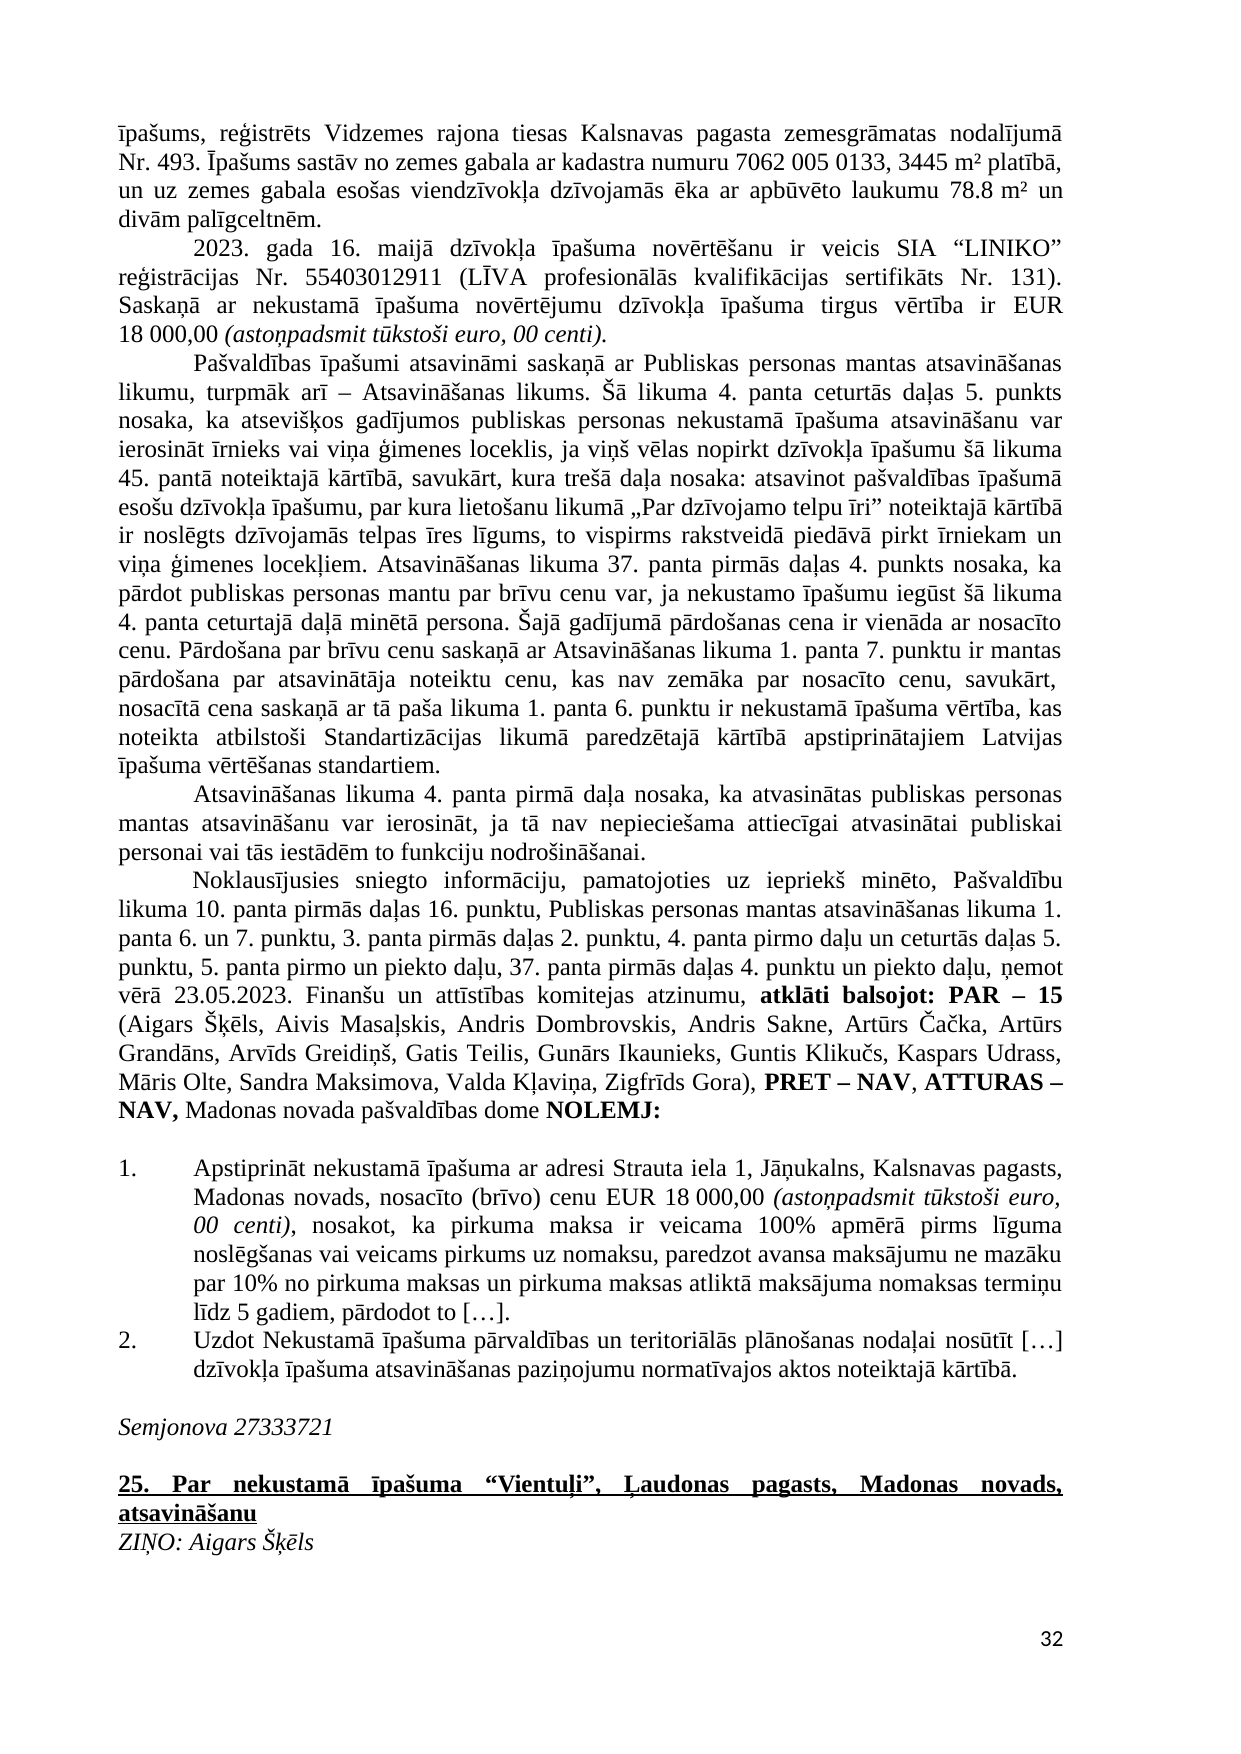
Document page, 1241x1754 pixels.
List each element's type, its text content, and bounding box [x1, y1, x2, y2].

text 25. Par nekustamā īpašuma “Vientuļi”, Ļaudonas pagasts, Madonas novads, atsavināšanu [118, 1496, 1063, 1527]
text 25. Par nekustamā īpašuma “Vientuļi”, Ļaudonas pagasts, Madonas novads, atsavināšanu [118, 1469, 1063, 1494]
list Uzdot Nekustamā īpašuma pārvaldības un teritoriālās plānošanas nodaļai nosūtīt […] dzīvokļa īpašuma atsavināšanas paziņojumu normatīvajos aktos noteiktajā kārtībā. [118, 1326, 1063, 1383]
list Apstiprināt nekustamā īpašuma ar adresi Strauta iela 1, Jāņukalns, Kalsnavas pagasts, Madonas novads, nosacīto (brīvo) cenu EUR 18 000,00 (astoņpadsmit tūkstoši euro, 00 centi), nosakot, ka pirkuma maksa ir veicama 100% apmērā pirms līguma noslēgšanas vai veicams pirkums uz nomaksu, paredzot avansa maksājumu ne mazāku par 10% no pirkuma maksas un pirkuma maksas atliktā maksājuma nomaksas termiņu līdz 5 gadiem, pārdodot to […]. [118, 1153, 1063, 1326]
text Noklausījusies sniegto informāciju, pamatojoties uz iepriekš minēto, Pašvaldību likuma 10. panta pirmās daļas 16. punktu, Publiskas personas mantas atsavināšanas likuma 1. panta 6. un 7. punktu, 3. panta pirmās daļas 2. punktu, 4. panta pirmo daļu un ceturtās daļas 5. punktu, 5. panta pirmo un piekto daļu, 37. panta pirmās daļas 4. punktu un piekto daļu, ņemot vērā 23.05.2023. Finanšu un attīstības komitejas atzinumu, atklāti balsojot: PAR – 15 (Aigars Šķēls, Aivis Masaļskis, Andris Dombrovskis, Andris Sakne, Artūrs Čačka, Artūrs Grandāns, Arvīds Greidiņš, Gatis Teilis, Gunārs Ikaunieks, Guntis Klikučs, Kaspars Udrass, Māris Olte, Sandra Maksimova, Valda Kļaviņa, Zigfrīds Gora), PRET – NAV, ATTURAS – NAV, Madonas novada pašvaldības dome NOLEMJ: [118, 866, 1063, 1124]
text Semjonova 27333721 [118, 1412, 1063, 1441]
text 2023. gada 16. maijā dzīvokļa īpašuma novērtēšanu ir veicis SIA “LINIKO” reģistrācijas Nr. 55403012911 (LĪVA profesionālās kvalifikācijas sertifikāts Nr. 131). Saskaņā ar nekustamā īpašuma novērtējumu dzīvokļa īpašuma tirgus vērtība ir EUR 18 000,00 (astoņpadsmit tūkstoši euro, 00 centi). [118, 233, 1063, 348]
text Atsavināšanas likuma 4. panta pirmā daļa nosaka, ka atvasinātas publiskas personas mantas atsavināšanu var ierosināt, ja tā nav nepieciešama attiecīgai atvasinātai publiskai personai vai tās iestādēm to funkciju nodrošināšanai. [118, 779, 1063, 866]
text ZIŅO: Aigars Šķēls [118, 1527, 1063, 1556]
text Pašvaldības īpašumi atsavināmi saskaņā ar Publiskas personas mantas atsavināšanas likumu, turpmāk arī – Atsavināšanas likums. Šā likuma 4. panta ceturtās daļas 5. punkts nosaka, ka atsevišķos gadījumos publiskas personas nekustamā īpašuma atsavināšanu var ierosināt īrnieks vai viņa ģimenes loceklis, ja viņš vēlas nopirkt dzīvokļa īpašumu šā likuma 45. pantā noteiktajā kārtībā, savukārt, kura trešā daļa nosaka: atsavinot pašvaldības īpašumā esošu dzīvokļa īpašumu, par kura lietošanu likumā „Par dzīvojamo telpu īri” noteiktajā kārtībā ir noslēgts dzīvojamās telpas īres līgums, to vispirms rakstveidā piedāvā pirkt īrniekam un viņa ģimenes locekļiem. Atsavināšanas likuma 37. panta pirmās daļas 4. punkts nosaka, ka pārdot publiskas personas mantu par brīvu cenu var, ja nekustamo īpašumu iegūst šā likuma 4. panta ceturtajā daļā minētā persona. Šajā gadījumā pārdošanas cena ir vienāda ar nosacīto cenu. Pārdošana par brīvu cenu saskaņā ar Atsavināšanas likuma 1. panta 7. punktu ir mantas pārdošana par atsavinātāja noteiktu cenu, kas nav zemāka par nosacīto cenu, savukārt, nosacītā cena saskaņā ar tā paša likuma 1. panta 6. punktu ir nekustamā īpašuma vērtība, kas noteikta atbilstoši Standartizācijas likumā paredzētajā kārtībā apstiprinātajiem Latvijas īpašuma vērtēšanas standartiem. [118, 348, 1063, 779]
